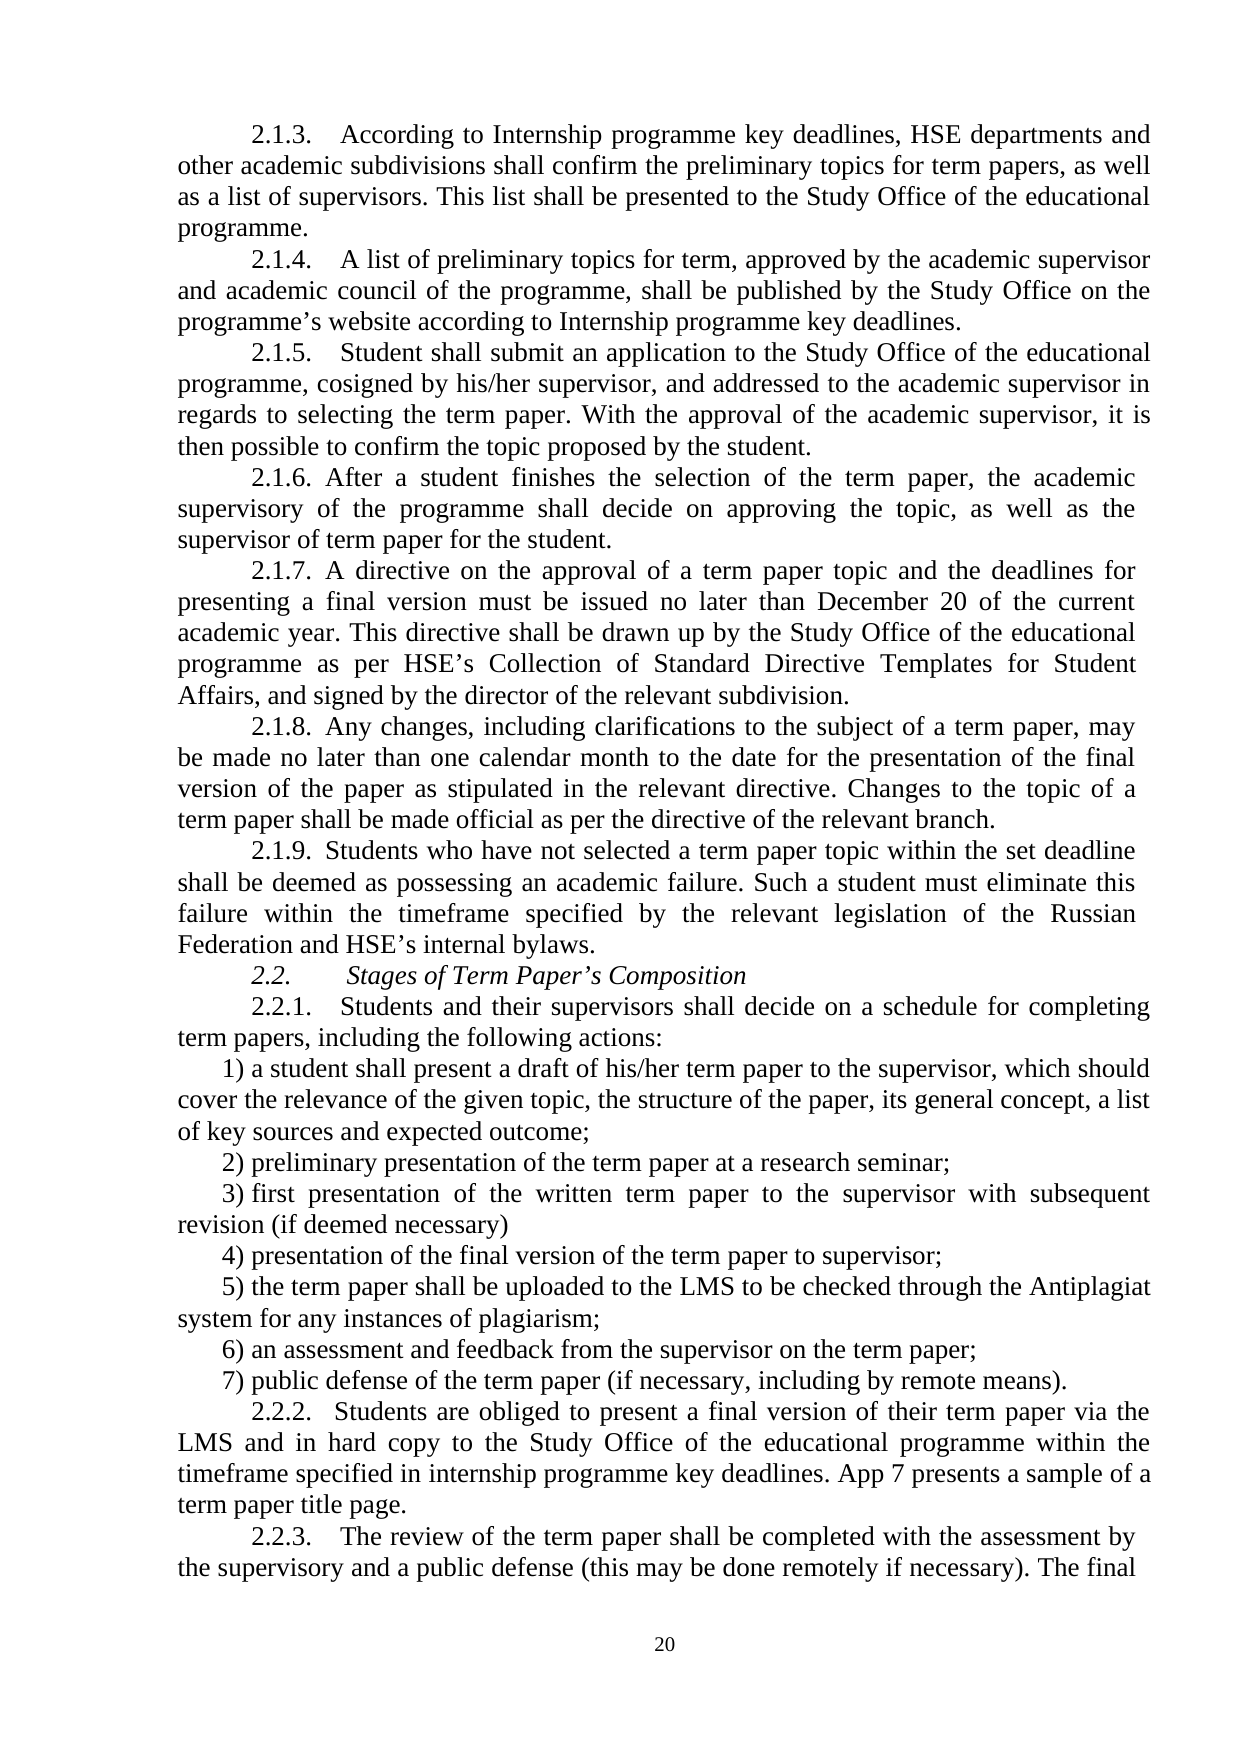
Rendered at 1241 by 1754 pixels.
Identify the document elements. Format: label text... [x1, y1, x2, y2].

list a student shall present a draft of his/her term paper to the supervisor, which should cover the relevance of the given topic, the structure of the paper, its general concept, a list of key sources and expected outcome; [177, 1052, 1152, 1146]
list first presentation of the written term paper to the supervisor with subsequent revision (if deemed necessary) [177, 1177, 1152, 1239]
list Students and their supervisors shall decide on a schedule for completing term papers, including the following actions: [177, 990, 1152, 1052]
list According to Internship programme key deadlines, HSE departments and other academic subdivisions shall confirm the preliminary topics for term papers, as well as a list of supervisors. This list shall be presented to the Study Office of the educational programme. [177, 118, 1152, 243]
list an assessment and feedback from the supervisor on the term paper; [177, 1333, 1152, 1364]
list the term paper shall be uploaded to the LMS to be checked through the Antiplagiat system for any instances of plagiarism; [177, 1271, 1152, 1333]
list Students who have not selected a term paper topic within the set deadline shall be deemed as possessing an academic failure. Such a student must eliminate this failure within the timeframe specified by the relevant legislation of the Russian Federation and HSE’s internal bylaws. [177, 834, 1137, 959]
list Stages of Term Paper’s Composition [177, 959, 1152, 990]
list After a student finishes the selection of the term paper, the academic supervisory of the programme shall decide on approving the topic, as well as the supervisor of term paper for the student. [177, 461, 1137, 554]
list public defense of the term paper (if necessary, including by remote means). [177, 1364, 1152, 1395]
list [177, 1520, 1137, 1582]
list Any changes, including clarifications to the subject of a term paper, may be made no later than one calendar month to the date for the presentation of the final version of the paper as stipulated in the relevant directive. Changes to the topic of a term paper shall be made official as per the directive of the relevant branch. [177, 710, 1137, 834]
list Student shall submit an application to the Study Office of the educational programme, cosigned by his/her supervisor, and addressed to the academic supervisor in regards to selecting the term paper. With the approval of the academic supervisor, it is then possible to confirm the topic proposed by the student. [177, 336, 1152, 461]
list Students are obliged to present a final version of their term paper via the LMS and in hard copy to the Study Office of the educational programme within the timeframe specified in internship programme key deadlines. App 7 presents a sample of a term paper title page. [177, 1395, 1152, 1520]
list A list of preliminary topics for term, approved by the academic supervisor and academic council of the programme, shall be published by the Study Office on the programme’s website according to Internship programme key deadlines. [177, 243, 1152, 336]
list presentation of the final version of the term paper to supervisor; [177, 1239, 1152, 1271]
list preliminary presentation of the term paper at a research seminar; [177, 1146, 1152, 1177]
list A directive on the approval of a term paper topic and the deadlines for presenting a final version must be issued no later than December 20 of the current academic year. This directive shall be drawn up by the Study Office of the educational programme as per HSE’s Collection of Standard Directive Templates for Student Affairs, and signed by the director of the relevant subdivision. [177, 554, 1137, 710]
